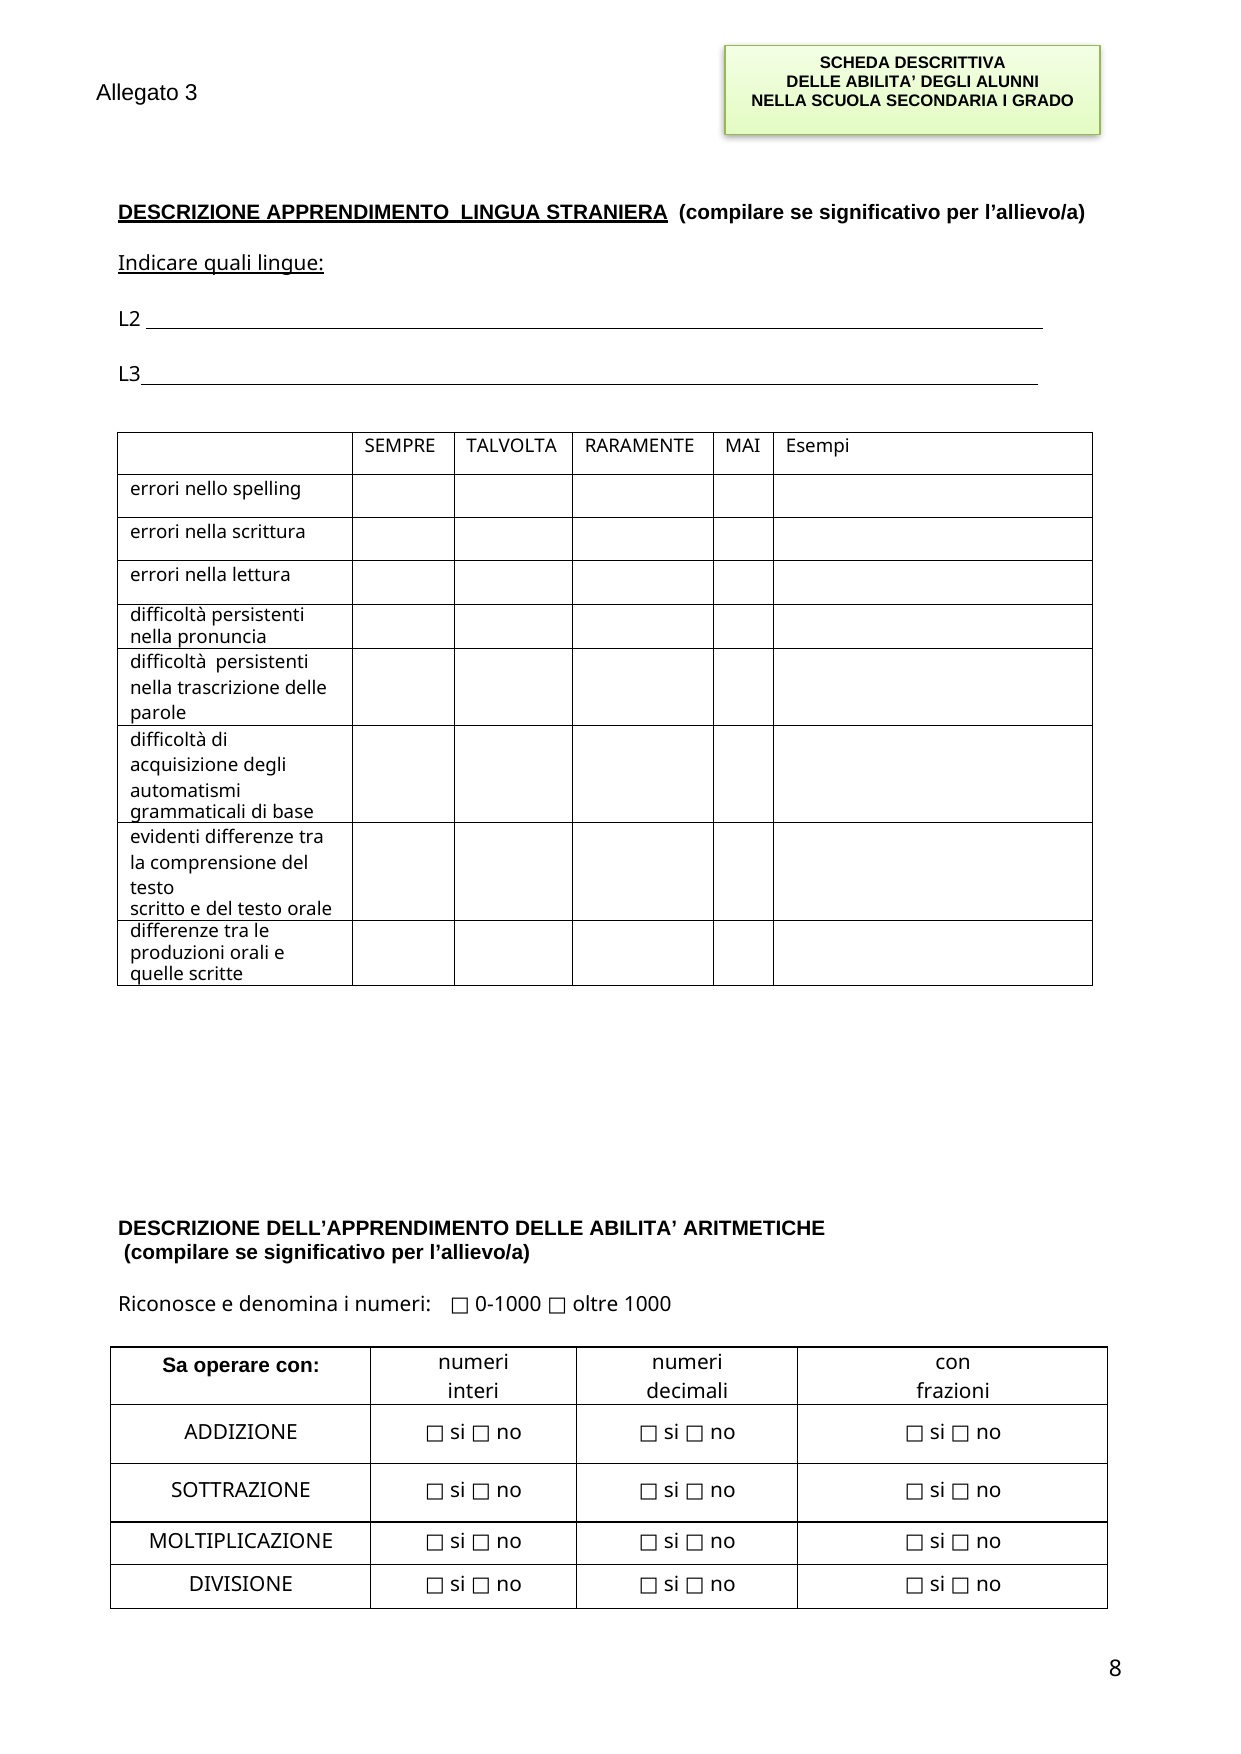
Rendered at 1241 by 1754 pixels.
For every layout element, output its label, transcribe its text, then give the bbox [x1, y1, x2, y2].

table_cell [573, 921, 713, 985]
table_cell [573, 475, 713, 517]
table_cell [353, 823, 454, 919]
table_header con frazioni [798, 1348, 1107, 1404]
table_cell difficoltà persistenti nella trascrizione delle parole [118, 649, 352, 725]
table_cell [455, 518, 572, 560]
table_cell □ si □ no [798, 1405, 1107, 1463]
table_cell □ si □ no [577, 1565, 797, 1608]
table_cell [714, 921, 773, 985]
table_cell [774, 726, 1092, 822]
table_cell [714, 518, 773, 560]
table_cell [353, 561, 454, 603]
table_cell SOTTRAZIONE [111, 1464, 370, 1521]
table_cell [573, 726, 713, 822]
table_cell errori nella lettura [118, 561, 352, 603]
table_cell [774, 921, 1092, 985]
table_cell [714, 726, 773, 822]
table_header TALVOLTA [455, 433, 572, 474]
table_cell [573, 605, 713, 647]
table_cell [714, 649, 773, 725]
table_cell [774, 605, 1092, 647]
table_cell [774, 518, 1092, 560]
table_header SEMPRE [353, 433, 454, 474]
table_cell [455, 561, 572, 603]
table_cell □ si □ no [798, 1523, 1107, 1564]
table_header Esempi [774, 433, 1092, 474]
table_cell [353, 649, 454, 725]
table_cell [573, 518, 713, 560]
table_cell [774, 475, 1092, 517]
table_cell □ si □ no [577, 1464, 797, 1521]
table_cell [714, 475, 773, 517]
table_header numeri interi [371, 1348, 576, 1404]
text L3 [118, 359, 1180, 388]
text Riconosce e denomina i numeri: □ 0-1000 □ oltre 1000 [118, 1289, 1180, 1317]
table_cell [353, 518, 454, 560]
table_cell [353, 726, 454, 822]
table_cell [455, 475, 572, 517]
table_cell [573, 649, 713, 725]
text L2 [118, 304, 1180, 332]
table_cell [573, 561, 713, 603]
table_header numeri decimali [577, 1348, 797, 1404]
table_cell [714, 823, 773, 919]
table_cell [455, 649, 572, 725]
text DESCRIZIONE APPRENDIMENTO LINGUA STRANIERA (compilare se significativo per l’allievo/a) [118, 199, 1180, 223]
table_cell difficoltà persistenti nella pronuncia [118, 605, 352, 647]
table_cell [573, 823, 713, 919]
table_header [118, 433, 352, 474]
table_header Sa operare con: [111, 1348, 370, 1404]
table_cell □ si □ no [371, 1565, 576, 1608]
table_cell □ si □ no [371, 1405, 576, 1463]
table_cell □ si □ no [798, 1565, 1107, 1608]
table_cell [455, 823, 572, 919]
table_cell DIVISIONE [111, 1565, 370, 1608]
table_cell [774, 649, 1092, 725]
table_cell □ si □ no [577, 1405, 797, 1463]
table_cell [774, 561, 1092, 603]
table_cell ADDIZIONE [111, 1405, 370, 1463]
table_cell [455, 921, 572, 985]
table_cell difficoltà di acquisizione degli automatismi grammaticali di base [118, 726, 352, 822]
table_cell errori nello spelling [118, 475, 352, 517]
table_header MAI [714, 433, 773, 474]
text (compilare se significativo per l’allievo/a) [124, 1240, 1180, 1264]
text Indicare quali lingue: [118, 248, 1180, 277]
table_cell differenze tra le produzioni orali e quelle scritte [118, 921, 352, 985]
table_header RARAMENTE [573, 433, 713, 474]
table_cell [714, 561, 773, 603]
table_cell evidenti differenze tra la comprensione del testo scritto e del testo orale [118, 823, 352, 919]
table_cell [455, 726, 572, 822]
table_cell [455, 605, 572, 647]
table_cell errori nella scrittura [118, 518, 352, 560]
text DESCRIZIONE DELL’APPRENDIMENTO DELLE ABILITA’ ARITMETICHE [118, 1216, 1180, 1240]
table_cell □ si □ no [798, 1464, 1107, 1521]
table_cell □ si □ no [577, 1523, 797, 1564]
table_cell [774, 823, 1092, 919]
table_cell [353, 475, 454, 517]
table_cell [353, 605, 454, 647]
table_cell MOLTIPLICAZIONE [111, 1523, 370, 1564]
table_cell □ si □ no [371, 1523, 576, 1564]
table_cell [714, 605, 773, 647]
table_cell [353, 921, 454, 985]
table_cell □ si □ no [371, 1464, 576, 1521]
